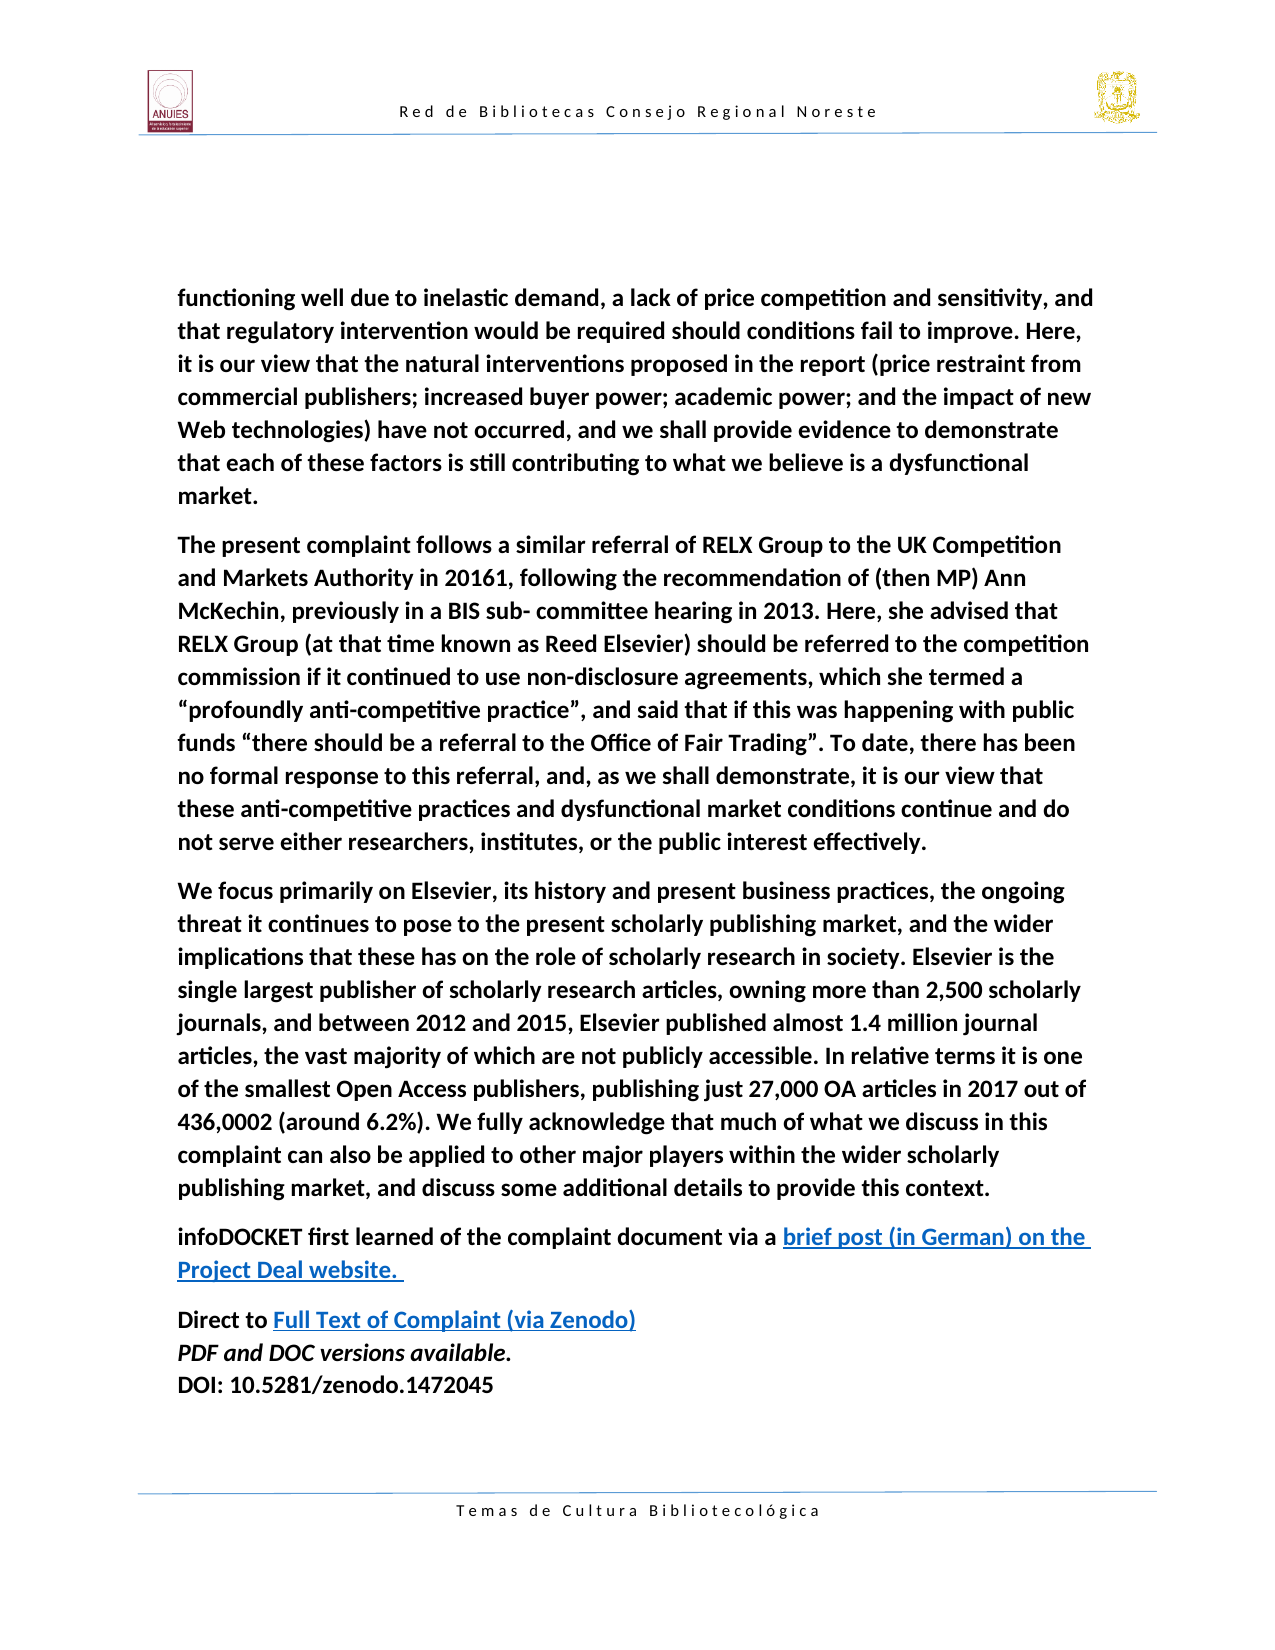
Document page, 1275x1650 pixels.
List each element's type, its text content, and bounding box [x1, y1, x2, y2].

text The present complaint follows a similar referral of RELX Group to the UK Competition and Markets Authority in 20161, following the recommendation of (then MP) Ann McKechin, previously in a BIS sub- committee hearing in 2013. Here, she advised that RELX Group (at that time known as Reed Elsevier) should be referred to the competition commission if it continued to use non-disclosure agreements, which she termed a “profoundly anti-competitive practice”, and said that if this was happening with public funds “there should be a referral to the Office of Fair Trading”. To date, there has been no formal response to this referral, and, as we shall demonstrate, it is our view that these anti-competitive practices and dysfunctional market conditions continue and do not serve either researchers, institutes, or the public interest effectively. [177, 529, 1098, 856]
text Direct to Full Text of Complaint (via Zenodo) PDF and DOC versions available. DOI: 10.5281/zenodo.1472045 [177, 1304, 1098, 1400]
text We focus primarily on Elsevier, its history and present business practices, the ongoing threat it continues to pose to the present scholarly publishing market, and the wider implications that these has on the role of scholarly research in society. Elsevier is the single largest publisher of scholarly research articles, owning more than 2,500 scholarly journals, and between 2012 and 2015, Elsevier published almost 1.4 million journal articles, the vast majority of which are not publicly accessible. In relative terms it is one of the smallest Open Access publishers, publishing just 27,000 OA articles in 2017 out of 436,0002 (around 6.2%). We fully acknowledge that much of what we discuss in this complaint can also be applied to other major players within the wider scholarly publishing market, and discuss some additional details to provide this context. [177, 875, 1098, 1202]
picture [138, 69, 202, 133]
picture [1092, 69, 1141, 125]
text infoDOCKET first learned of the complaint document via a brief post (in German) on the Project Deal website. [177, 1221, 1098, 1285]
